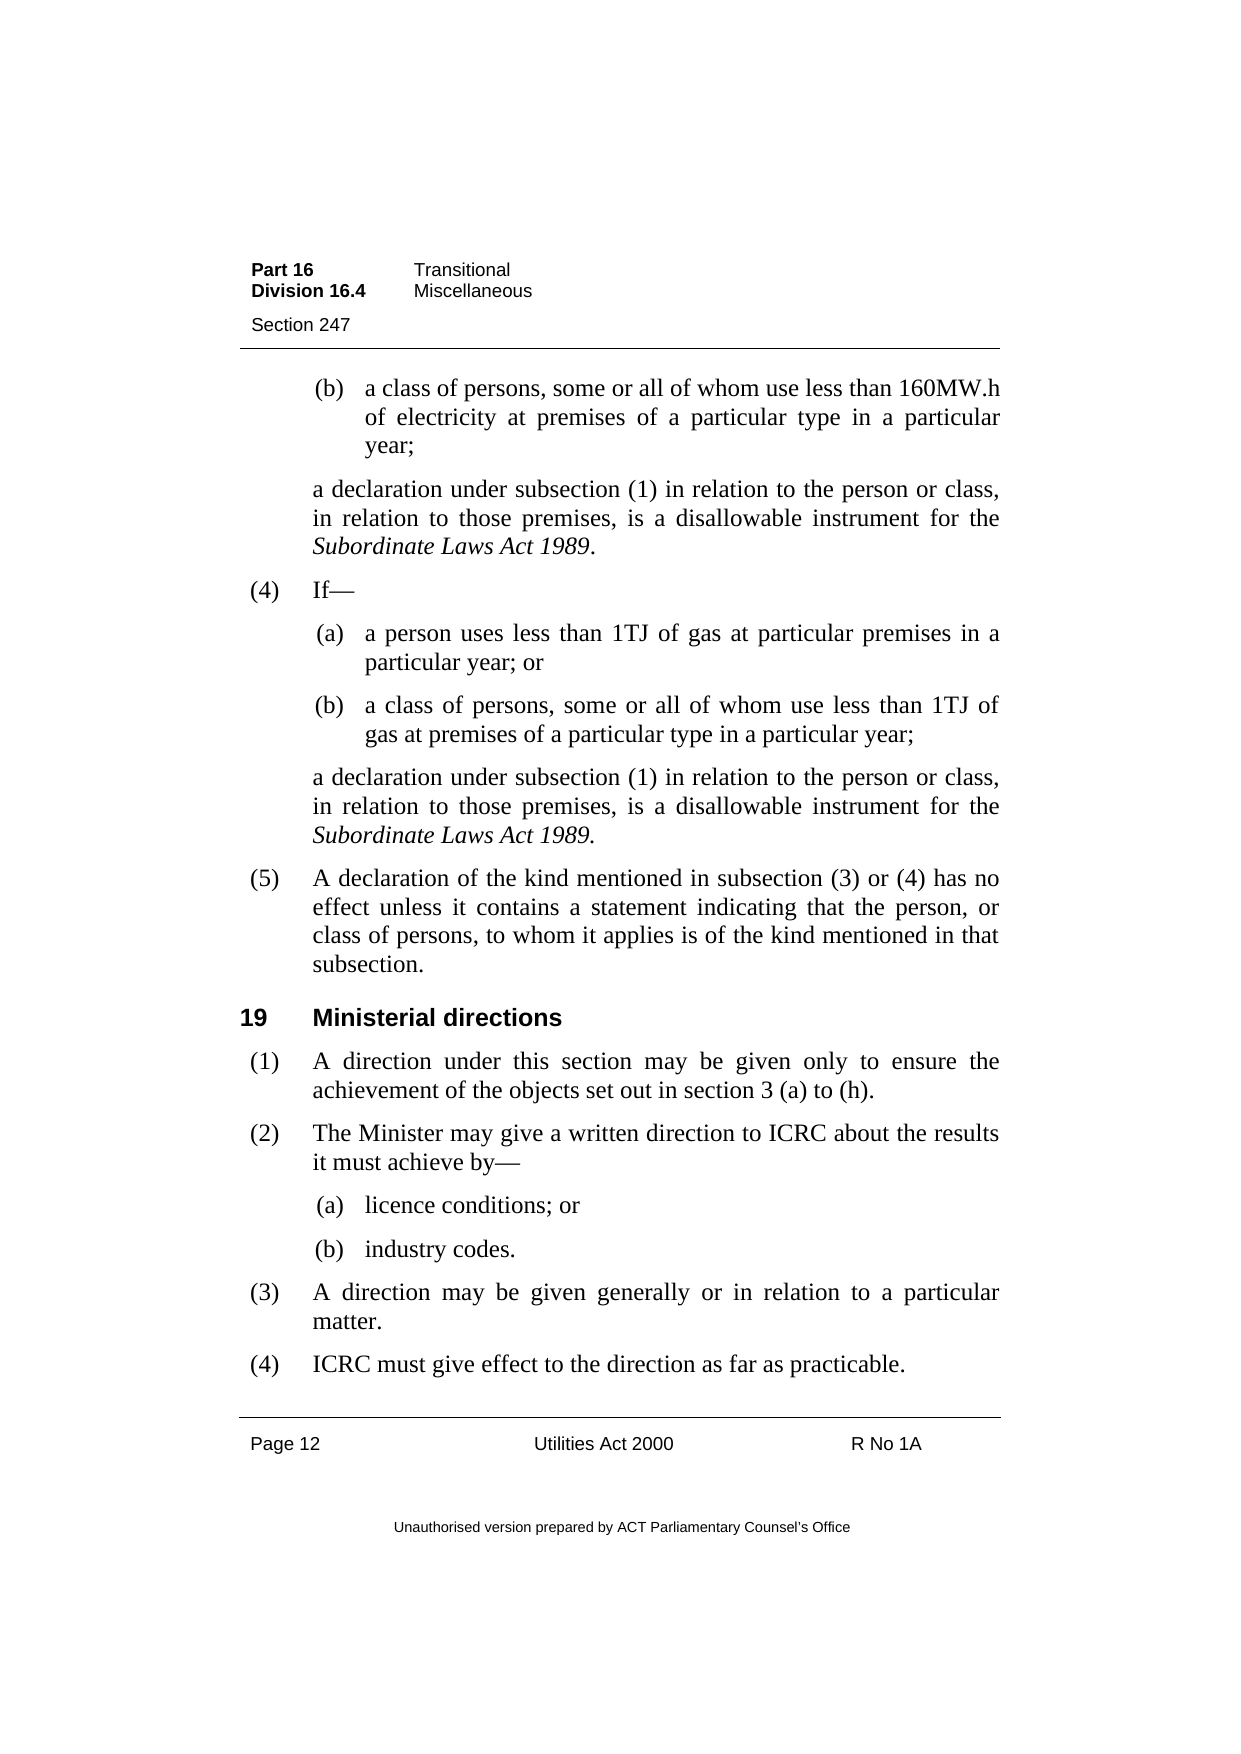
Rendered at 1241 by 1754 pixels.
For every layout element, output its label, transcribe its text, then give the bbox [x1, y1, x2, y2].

text a declaration under subsection (1) in relation to the person or class, in relation to those premises, is a disallowable instrument for the Subordinate Laws Act 1989. [312, 474, 1001, 560]
text (b) industry codes. [239, 1234, 1001, 1263]
text 19 Ministerial directions [239, 1003, 1001, 1032]
text (a) licence conditions; or [239, 1191, 1001, 1219]
text (4) ICRC must give effect to the direction as far as practicable. [239, 1349, 1001, 1378]
text (2) The Minister may give a written direction to ICRC about the results it must achieve by— [239, 1118, 1001, 1176]
text (b) a class of persons, some or all of whom use less than 1TJ of gas at premises of a particular type in a particular year; [239, 690, 1001, 748]
text (1) A direction under this section may be given only to ensure the achievement of the objects set out in section 3 (a) to (h). [239, 1046, 1001, 1104]
text (3) A direction may be given generally or in relation to a particular matter. [239, 1277, 1001, 1335]
text (a) a person uses less than 1TJ of gas at particular premises in a particular year; or [239, 618, 1001, 676]
text (5) A declaration of the kind mentioned in subsection (3) or (4) has no effect unless it contains a statement indicating that the person, or class of persons, to whom it applies is of the kind mentioned in that subsection. [239, 863, 1001, 978]
text (4) If— [239, 575, 1001, 603]
text a declaration under subsection (1) in relation to the person or class, in relation to those premises, is a disallowable instrument for the Subordinate Laws Act 1989. [312, 762, 1001, 848]
text (b) a class of persons, some or all of whom use less than 160MW.h of electricity at premises of a particular type in a particular year; [239, 373, 1001, 459]
